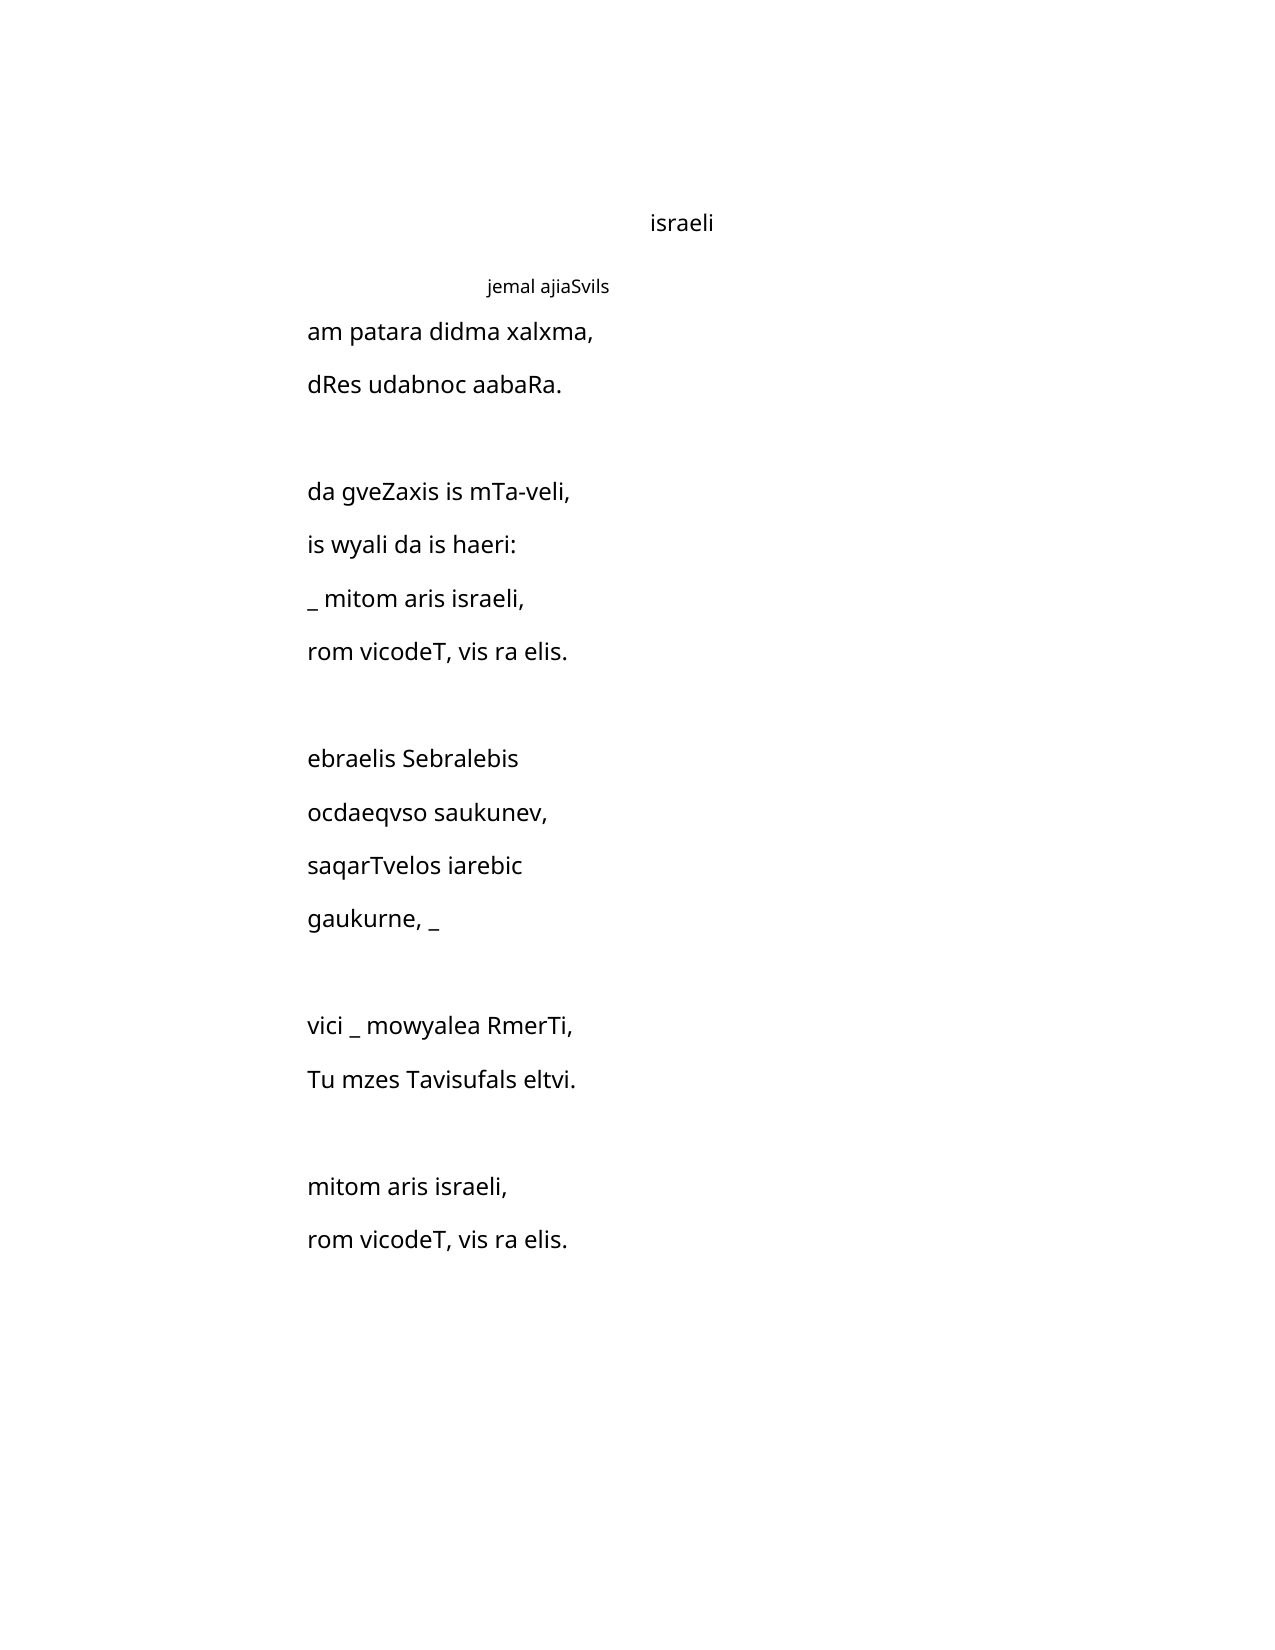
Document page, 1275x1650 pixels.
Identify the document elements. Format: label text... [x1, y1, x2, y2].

text am patara didma xalxma, [307, 314, 1186, 347]
text israeli [177, 207, 1186, 238]
text _ mitom aris israeli, [307, 582, 1186, 614]
text rom vicodeT, vis ra elis. [307, 635, 1186, 668]
text saqarTvelos iarebic [307, 849, 1186, 881]
text jemal ajiaSvils [307, 273, 1186, 299]
text ebraelis Sebralebis [307, 742, 1186, 774]
text is wyali da is haeri: [307, 528, 1186, 561]
text Tu mzes Tavisufals eltvi. [307, 1062, 1186, 1095]
text rom vicodeT, vis ra elis. [307, 1223, 1186, 1255]
text mitom aris israeli, [307, 1169, 1186, 1202]
text vici _ mowyalea RmerTi, [307, 1009, 1186, 1042]
text ocdaeqvso saukunev, [307, 795, 1186, 828]
text gaukurne, _ [307, 902, 1186, 935]
text da gveZaxis is mTa-veli, [307, 475, 1186, 507]
text dRes udabnoc aabaRa. [307, 368, 1186, 400]
